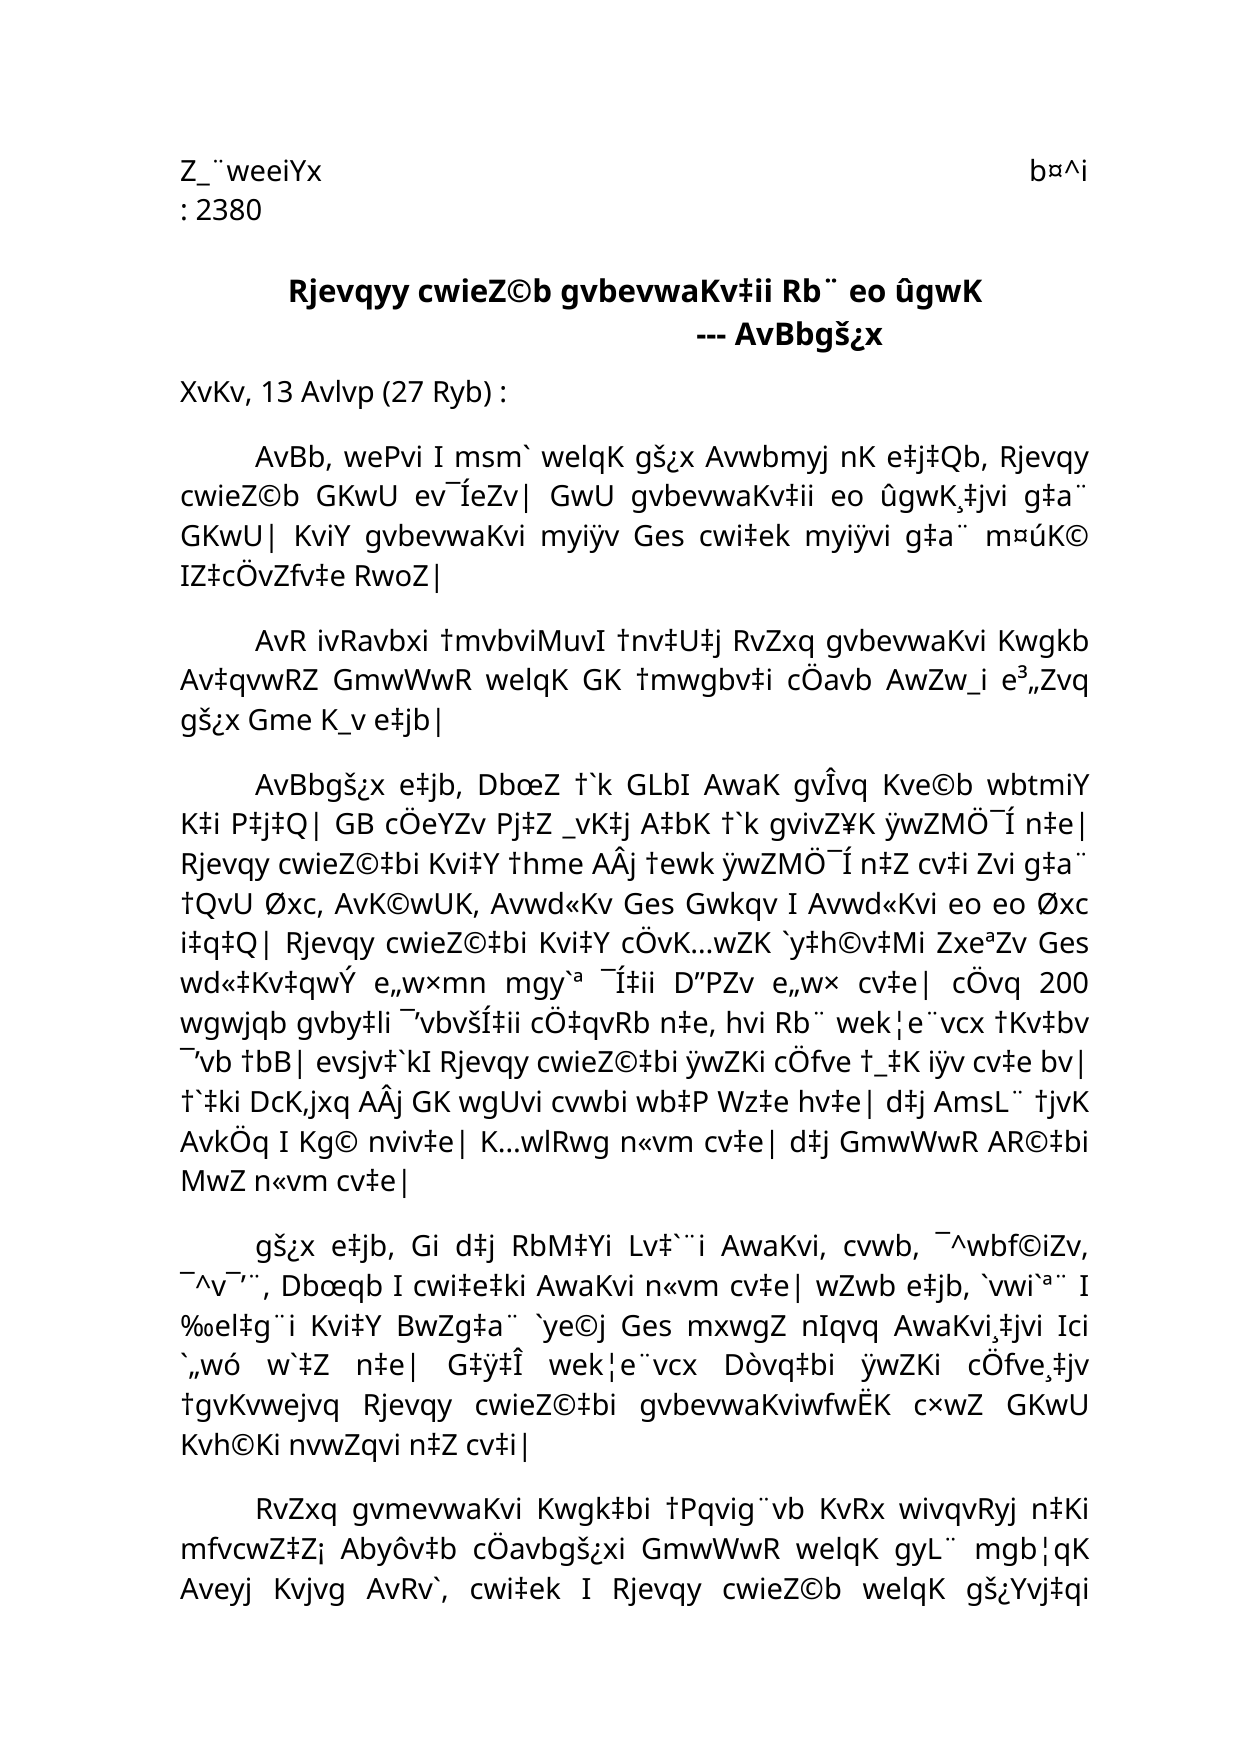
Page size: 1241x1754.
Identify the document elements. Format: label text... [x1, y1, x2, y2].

text AvBb, wePvi I msm` welqK gš¿x Avwbmyj nK e‡j‡Qb, Rjevqy cwieZ©b GKwU ev¯ÍeZv| GwU gvbevwaKv‡ii eo ûgwK¸‡jvi g‡a¨ GKwU| KviY gvbevwaKvi myiÿv Ges cwi‡ek myiÿvi g‡a¨ m¤úK© IZ‡cÖvZfv‡e RwoZ| [180, 436, 1090, 595]
text Z_¨weeiYx b¤^i : 2380 [180, 150, 1090, 229]
text --- AvBbgš¿x [180, 312, 1090, 354]
text Rjevqyy cwieZ©b gvbevwaKv‡ii Rb¨ eo ûgwK [180, 269, 1090, 312]
text AvBbgš¿x e‡jb, DbœZ †`k GLbI AwaK gvÎvq Kve©b wbtmiY K‡i P‡j‡Q| GB cÖeYZv Pj‡Z _vK‡j A‡bK †`k gvivZ¥K ÿwZMÖ¯Í n‡e| Rjevqy cwieZ©‡bi Kvi‡Y †hme AÂj †ewk ÿwZMÖ¯Í n‡Z cv‡i Zvi g‡a¨ †QvU Øxc, AvK©wUK, Avwd«Kv Ges Gwkqv I Avwd«Kvi eo eo Øxc i‡q‡Q| Rjevqy cwieZ©‡bi Kvi‡Y cÖvK…wZK `y‡h©v‡Mi ZxeªZv Ges wd«‡Kv‡qwÝ e„w×mn mgy`ª ¯Í‡ii D”PZv e„w× cv‡e| cÖvq 200 wgwjqb gvby‡li ¯’vbvšÍ‡ii cÖ‡qvRb n‡e, hvi Rb¨ wek¦e¨vcx †Kv‡bv ¯’vb †bB| evsjv‡`kI Rjevqy cwieZ©‡bi ÿwZKi cÖfve †_‡K iÿv cv‡e bv| †`‡ki DcK‚jxq AÂj GK wgUvi cvwbi wb‡P Wz‡e hv‡e| d‡j AmsL¨ †jvK AvkÖq I Kg© nviv‡e| K…wlRwg n«vm cv‡e| d‡j GmwWwR AR©‡bi MwZ n«vm cv‡e| [180, 764, 1090, 1200]
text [180, 1488, 1090, 1608]
text AvR ivRavbxi †mvbviMuvI †nv‡U‡j RvZxq gvbevwaKvi Kwgkb Av‡qvwRZ GmwWwR welqK GK †mwgbv‡i cÖavb AwZw_i e³„Zvq gš¿x Gme K_v e‡jb| [180, 620, 1090, 739]
text gš¿x e‡jb, Gi d‡j RbM‡Yi Lv‡`¨i AwaKvi, cvwb, ¯^wbf©iZv, ¯^v¯’¨, Dbœqb I cwi‡e‡ki AwaKvi n«vm cv‡e| wZwb e‡jb, `vwi`ª¨ I ‰el‡g¨i Kvi‡Y BwZg‡a¨ `ye©j Ges mxwgZ nIqvq AwaKvi¸‡jvi Ici `„wó w`‡Z n‡e| G‡ÿ‡Î wek¦e¨vcx Dòvq‡bi ÿwZKi cÖfve¸‡jv †gvKvwejvq Rjevqy cwieZ©‡bi gvbevwaKviwfwËK c×wZ GKwU Kvh©Ki nvwZqvi n‡Z cv‡i| [180, 1225, 1090, 1463]
text XvKv, 13 Avlvp (27 Ryb) : [180, 371, 1090, 411]
